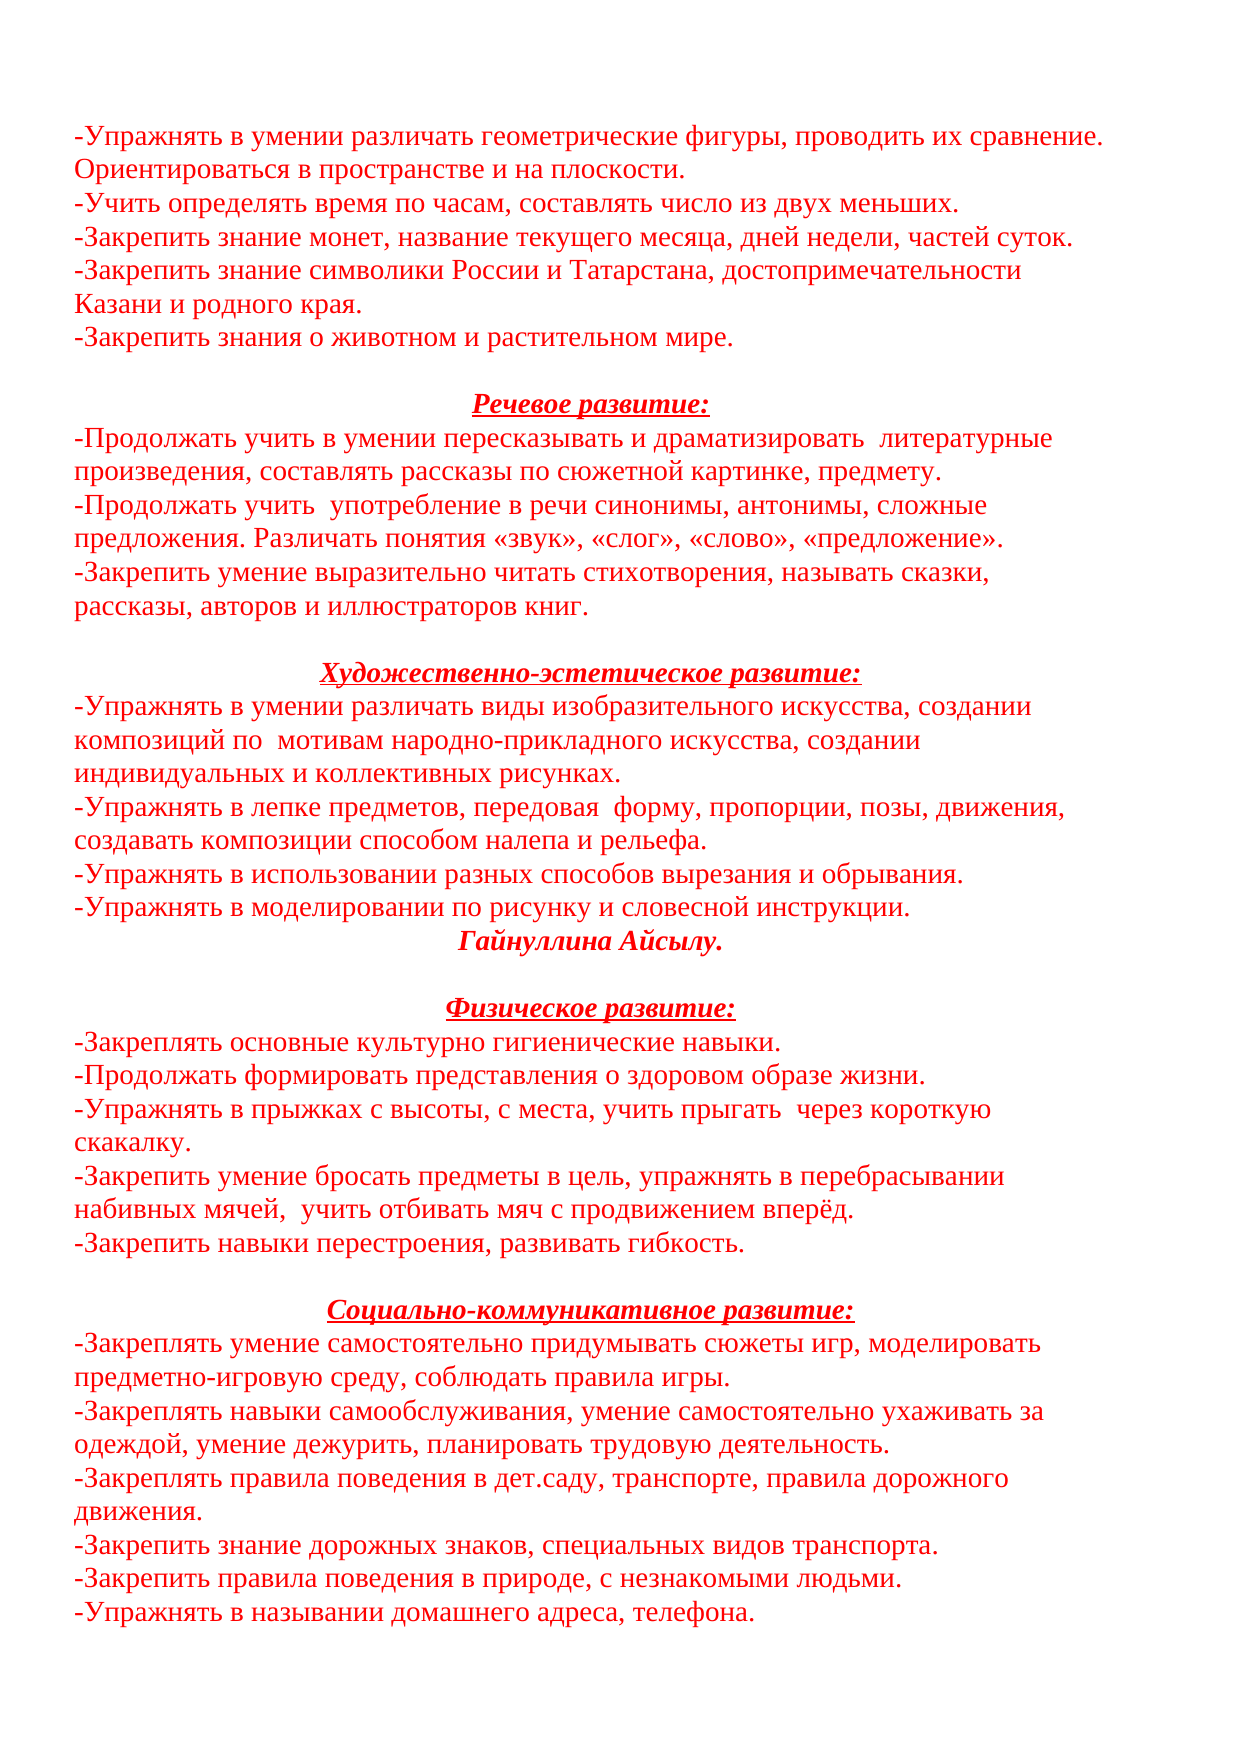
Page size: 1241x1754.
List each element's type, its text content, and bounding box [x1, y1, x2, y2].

text -Закрепить правила поведения в природе, с незнакомыми людьми. [74, 1560, 1107, 1594]
text -Закрепить знание символики России и Татарстана, достопримечательности Казани и родного края. [74, 252, 1107, 319]
text -Закреплять умение самостоятельно придумывать сюжеты игр, моделировать предметно-игровую среду, соблюдать правила игры. [74, 1326, 1107, 1393]
text -Закрепить умение бросать предметы в цель, упражнять в перебрасывании набивных мячей, учить отбивать мяч с продвижением вперёд. [74, 1158, 1107, 1225]
text -Продолжать учить употребление в речи синонимы, антонимы, сложные предложения. Различать понятия «звук», «слог», «слово», «предложение». [74, 487, 1107, 554]
text Гайнуллина Айсылу. [74, 923, 1107, 957]
text -Упражнять в назывании домашнего адреса, телефона. [74, 1594, 1107, 1627]
text -Упражнять в умении различать виды изобразительного искусства, создании композиций по мотивам народно-прикладного искусства, создании индивидуальных и коллективных рисунках. [74, 688, 1107, 789]
text -Продолжать учить в умении пересказывать и драматизировать литературные произведения, составлять рассказы по сюжетной картинке, предмету. [74, 420, 1107, 487]
text -Упражнять в лепке предметов, передовая форму, пропорции, позы, движения, создавать композиции способом налепа и рельефа. [74, 789, 1107, 856]
text -Закреплять правила поведения в дет.саду, транспорте, правила дорожного движения. [74, 1460, 1107, 1527]
text -Учить определять время по часам, составлять число из двух меньших. [74, 185, 1107, 219]
text -Упражнять в моделировании по рисунку и словесной инструкции. [74, 889, 1107, 923]
text -Закрепить умение выразительно читать стихотворения, называть сказки, рассказы, авторов и иллюстраторов книг. [74, 554, 1107, 621]
text -Упражнять в умении различать геометрические фигуры, проводить их сравнение. Ориентироваться в пространстве и на плоскости. [74, 118, 1107, 185]
text -Закрепить знание монет, название текущего месяца, дней недели, частей суток. [74, 219, 1107, 252]
text -Закреплять основные культурно гигиенические навыки. [74, 1024, 1107, 1057]
text -Закреплять навыки самообслуживания, умение самостоятельно ухаживать за одеждой, умение дежурить, планировать трудовую деятельность. [74, 1393, 1107, 1460]
text -Закрепить навыки перестроения, развивать гибкость. [74, 1225, 1107, 1258]
text -Закрепить знания о животном и растительном мире. [74, 319, 1107, 353]
text -Закрепить знание дорожных знаков, специальных видов транспорта. [74, 1527, 1107, 1560]
text Речевое развитие: [74, 386, 1107, 420]
text Художественно-эстетическое развитие: [74, 655, 1107, 688]
text Социально-коммуникативное развитие: [74, 1292, 1107, 1326]
text -Упражнять в прыжках с высоты, с места, учить прыгать через короткую скакалку. [74, 1091, 1107, 1158]
text -Продолжать формировать представления о здоровом образе жизни. [74, 1057, 1107, 1091]
text -Упражнять в использовании разных способов вырезания и обрывания. [74, 856, 1107, 889]
text Физическое развитие: [74, 990, 1107, 1024]
